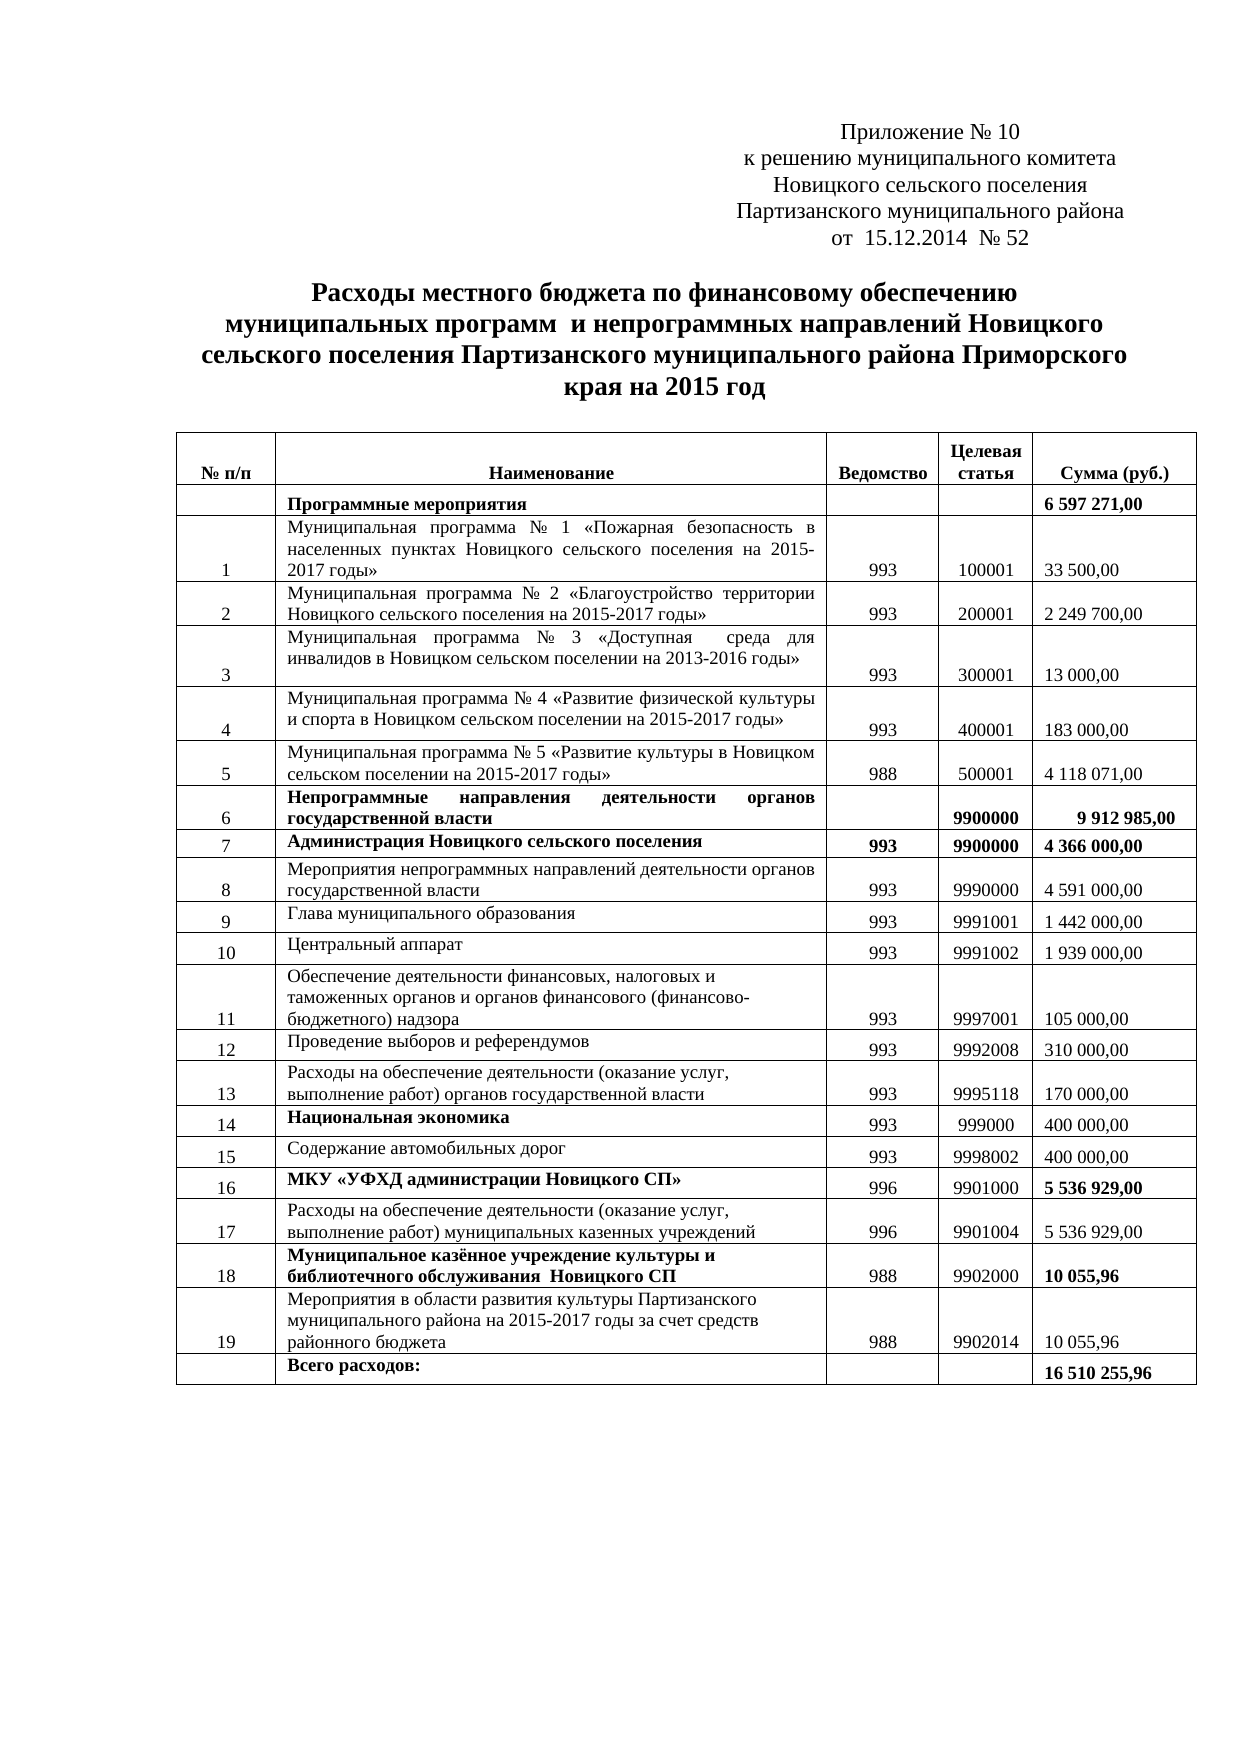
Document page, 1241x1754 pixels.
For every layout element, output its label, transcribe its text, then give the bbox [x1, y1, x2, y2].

table_cell [827, 1354, 938, 1384]
table_cell 993 [827, 1137, 938, 1167]
table_cell Администрация Новицкого сельского поселения [276, 830, 826, 857]
table_cell 2 [177, 582, 275, 625]
table_cell 4 366 000,00 [1033, 830, 1196, 857]
table_cell 993 [827, 933, 938, 963]
table_cell [177, 485, 275, 515]
table_cell Муниципальная программа № 1 «Пожарная безопасность в населенных пунктах Новицкого сельского поселения на 2015-2017 годы» [276, 516, 826, 581]
table_cell 988 [827, 741, 938, 784]
table_cell Национальная экономика [276, 1106, 826, 1136]
table_cell 993 [827, 582, 938, 625]
table_cell 9900000 [939, 830, 1032, 857]
table_cell 100001 [939, 516, 1032, 581]
table_cell 988 [827, 1288, 938, 1352]
table_cell 310 000,00 [1033, 1030, 1196, 1060]
table_cell Муниципальная программа № 2 «Благоустройство территории Новицкого сельского поселения на 2015-2017 годы» [276, 582, 826, 625]
table_header Целевая статья [939, 433, 1032, 483]
table_cell 13 [177, 1061, 275, 1104]
table_cell 6 597 271,00 [1033, 485, 1196, 515]
table_cell 9902000 [939, 1244, 1032, 1287]
table_cell Программные мероприятия [276, 485, 826, 515]
table_cell 9 912 985,00 [1033, 786, 1196, 829]
table_cell 993 [827, 830, 938, 857]
table_cell 183 000,00 [1033, 687, 1196, 740]
table_cell 4 [177, 687, 275, 740]
table_cell [939, 1354, 1032, 1384]
table_header Сумма (руб.) [1033, 433, 1196, 483]
table_cell Обеспечение деятельности финансовых, налоговых и таможенных органов и органов финансового (финансово-бюджетного) надзора [276, 965, 826, 1029]
table_cell 11 [177, 965, 275, 1029]
table_cell 993 [827, 965, 938, 1029]
table_cell [827, 786, 938, 829]
table_cell Проведение выборов и референдумов [276, 1030, 826, 1060]
table_cell 9998002 [939, 1137, 1032, 1167]
table_cell 105 000,00 [1033, 965, 1196, 1029]
table_cell 10 055,96 [1033, 1244, 1196, 1287]
text к решению муниципального комитета [709, 144, 1152, 171]
table_cell 16 510 255,96 [1033, 1354, 1196, 1384]
text от 15.12.2014 № 52 [709, 223, 1152, 250]
table_cell Мероприятия в области развития культуры Партизанского муниципального района на 2015-2017 годы за счет средств районного бюджета [276, 1288, 826, 1352]
table_cell 4 118 071,00 [1033, 741, 1196, 784]
table_cell 5 536 929,00 [1033, 1168, 1196, 1198]
text Партизанского муниципального района [709, 197, 1152, 223]
table_cell 2 249 700,00 [1033, 582, 1196, 625]
table_cell МКУ «УФХД администрации Новицкого СП» [276, 1168, 826, 1198]
table_cell 993 [827, 1106, 938, 1136]
table_cell Муниципальная программа № 4 «Развитие физической культуры и спорта в Новицком сельском поселении на 2015-2017 годы» [276, 687, 826, 740]
table_cell [827, 485, 938, 515]
table_cell 400 000,00 [1033, 1106, 1196, 1136]
table_cell 9902014 [939, 1288, 1032, 1352]
table_cell Глава муниципального образования [276, 902, 826, 932]
table_cell 300001 [939, 626, 1032, 686]
table_cell 14 [177, 1106, 275, 1136]
table_cell Всего расходов: [276, 1354, 826, 1384]
table_cell 13 000,00 [1033, 626, 1196, 686]
table_header № п/п [177, 433, 275, 483]
table_cell 993 [827, 516, 938, 581]
table_cell 170 000,00 [1033, 1061, 1196, 1104]
table_cell 988 [827, 1244, 938, 1287]
table_cell 400 000,00 [1033, 1137, 1196, 1167]
text Расходы местного бюджета по финансовому обеспечению [177, 276, 1152, 307]
table_cell 996 [827, 1199, 938, 1242]
table_cell 5 536 929,00 [1033, 1199, 1196, 1242]
text Новицкого сельского поселения [709, 171, 1152, 197]
table_cell 10 055,96 [1033, 1288, 1196, 1352]
table_cell 9900000 [939, 786, 1032, 829]
table_cell 33 500,00 [1033, 516, 1196, 581]
table_cell 9901004 [939, 1199, 1032, 1242]
table_cell Муниципальная программа № 3 «Доступная среда для инвалидов в Новицком сельском поселении на 2013-2016 годы» [276, 626, 826, 686]
table_cell 10 [177, 933, 275, 963]
table_cell 993 [827, 626, 938, 686]
table_cell 17 [177, 1199, 275, 1242]
table_cell 9 [177, 902, 275, 932]
table_cell 4 591 000,00 [1033, 858, 1196, 901]
table_cell Непрограммные направления деятельности органов государственной власти [276, 786, 826, 829]
table_cell 9995118 [939, 1061, 1032, 1104]
table_cell 400001 [939, 687, 1032, 740]
table_cell 18 [177, 1244, 275, 1287]
table_cell 16 [177, 1168, 275, 1198]
table_cell Мероприятия непрограммных направлений деятельности органов государственной власти [276, 858, 826, 901]
table_cell 993 [827, 902, 938, 932]
table_cell 1 [177, 516, 275, 581]
table_cell 996 [827, 1168, 938, 1198]
table_cell Содержание автомобильных дорог [276, 1137, 826, 1167]
table_cell 9997001 [939, 965, 1032, 1029]
table_cell 3 [177, 626, 275, 686]
table_cell 19 [177, 1288, 275, 1352]
table_cell 1 442 000,00 [1033, 902, 1196, 932]
table_cell 500001 [939, 741, 1032, 784]
table_cell 1 939 000,00 [1033, 933, 1196, 963]
table_cell 6 [177, 786, 275, 829]
table_cell Расходы на обеспечение деятельности (оказание услуг, выполнение работ) муниципальных казенных учреждений [276, 1199, 826, 1242]
table_cell 9901000 [939, 1168, 1032, 1198]
table_cell Расходы на обеспечение деятельности (оказание услуг, выполнение работ) органов государственной власти [276, 1061, 826, 1104]
table_cell 9991001 [939, 902, 1032, 932]
table_cell 5 [177, 741, 275, 784]
table_cell [939, 485, 1032, 515]
table_header Наименование [276, 433, 826, 483]
table_cell Муниципальное казённое учреждение культуры и библиотечного обслуживания Новицкого СП [276, 1244, 826, 1287]
table_cell 993 [827, 858, 938, 901]
table_cell 12 [177, 1030, 275, 1060]
table_cell Центральный аппарат [276, 933, 826, 963]
text Приложение № 10 [709, 118, 1152, 144]
table_cell Муниципальная программа № 5 «Развитие культуры в Новицком сельском поселении на 2015-2017 годы» [276, 741, 826, 784]
table_cell 993 [827, 1061, 938, 1104]
table_cell 8 [177, 858, 275, 901]
table_cell 9991002 [939, 933, 1032, 963]
table_cell 15 [177, 1137, 275, 1167]
table_header Ведомство [827, 433, 938, 483]
table_cell 993 [827, 687, 938, 740]
table_cell 999000 [939, 1106, 1032, 1136]
table_cell [177, 1354, 275, 1384]
table_cell 9992008 [939, 1030, 1032, 1060]
text муниципальных программ и непрограммных направлений Новицкого сельского поселения Партизанского муниципального района Приморского края на 2015 год [177, 307, 1152, 401]
table_cell 200001 [939, 582, 1032, 625]
table_cell 9990000 [939, 858, 1032, 901]
table_cell 993 [827, 1030, 938, 1060]
table_cell 7 [177, 830, 275, 857]
